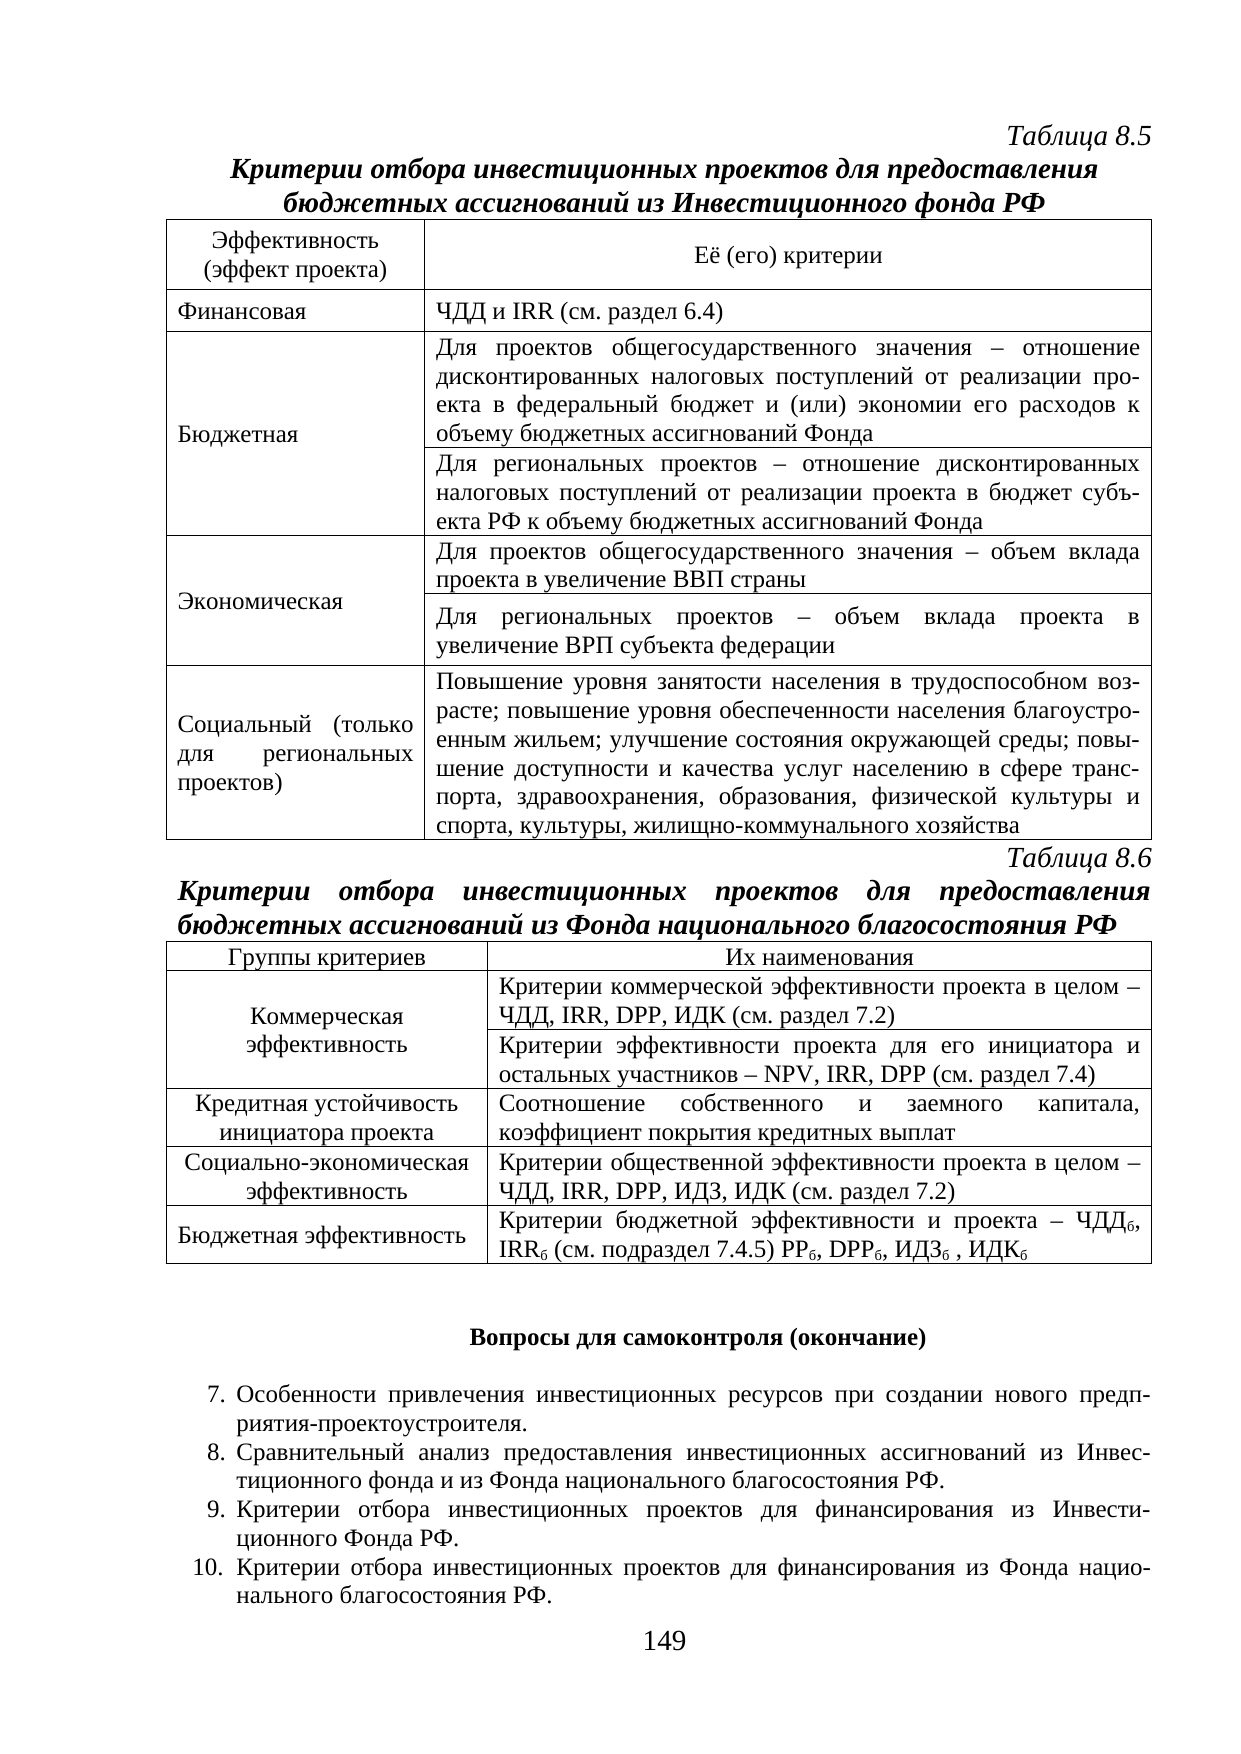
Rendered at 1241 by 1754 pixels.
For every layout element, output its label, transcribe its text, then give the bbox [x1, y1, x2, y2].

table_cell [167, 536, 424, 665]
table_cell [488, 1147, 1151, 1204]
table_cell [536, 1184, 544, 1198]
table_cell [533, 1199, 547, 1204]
text Критерии отбора инвестиционных проектов для предоставления бюджетных ассигнований из Фонда национального благосостояния РФ [177, 873, 1152, 941]
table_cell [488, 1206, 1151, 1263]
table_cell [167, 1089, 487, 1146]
text Критерии отбора инвестиционных проектов для предоставления бюджетных ассигнований из Инвестиционного фонда РФ [177, 152, 1152, 219]
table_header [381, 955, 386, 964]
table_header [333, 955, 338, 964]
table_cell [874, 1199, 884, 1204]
text Вопросы для самоконтроля (окончание) [244, 1322, 1152, 1350]
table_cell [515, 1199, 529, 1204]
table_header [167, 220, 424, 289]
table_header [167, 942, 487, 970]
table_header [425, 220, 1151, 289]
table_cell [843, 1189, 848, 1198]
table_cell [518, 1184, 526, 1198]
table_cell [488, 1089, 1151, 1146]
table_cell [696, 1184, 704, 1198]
list Критерии отбора инвестиционных проектов для финансирования из Фонда нацио-нального благосостояния РФ. [192, 1552, 1152, 1609]
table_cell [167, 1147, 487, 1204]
list Особенности привлечения инвестиционных ресурсов при создании нового предп-риятия-проектоустроителя. [207, 1379, 1152, 1437]
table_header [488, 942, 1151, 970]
text Таблица 8.6 [177, 840, 1152, 873]
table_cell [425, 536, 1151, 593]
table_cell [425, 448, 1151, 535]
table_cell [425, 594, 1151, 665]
list Критерии отбора инвестиционных проектов для финансирования из Инвести-ционного Фонда РФ. [207, 1494, 1152, 1552]
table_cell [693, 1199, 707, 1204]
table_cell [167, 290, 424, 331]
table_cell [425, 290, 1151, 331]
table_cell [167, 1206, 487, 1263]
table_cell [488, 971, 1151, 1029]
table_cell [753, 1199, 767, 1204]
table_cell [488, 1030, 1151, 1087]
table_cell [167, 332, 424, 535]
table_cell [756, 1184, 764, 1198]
list Сравнительный анализ предоставления инвестиционных ассигнований из Инвес-тиционного фонда и из Фонда национального благосостояния РФ. [207, 1437, 1152, 1494]
text Таблица 8.5 [177, 118, 1152, 152]
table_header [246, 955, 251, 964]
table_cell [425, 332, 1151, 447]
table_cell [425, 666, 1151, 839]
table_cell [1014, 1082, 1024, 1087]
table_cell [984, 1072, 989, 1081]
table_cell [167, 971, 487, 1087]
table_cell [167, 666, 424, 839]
